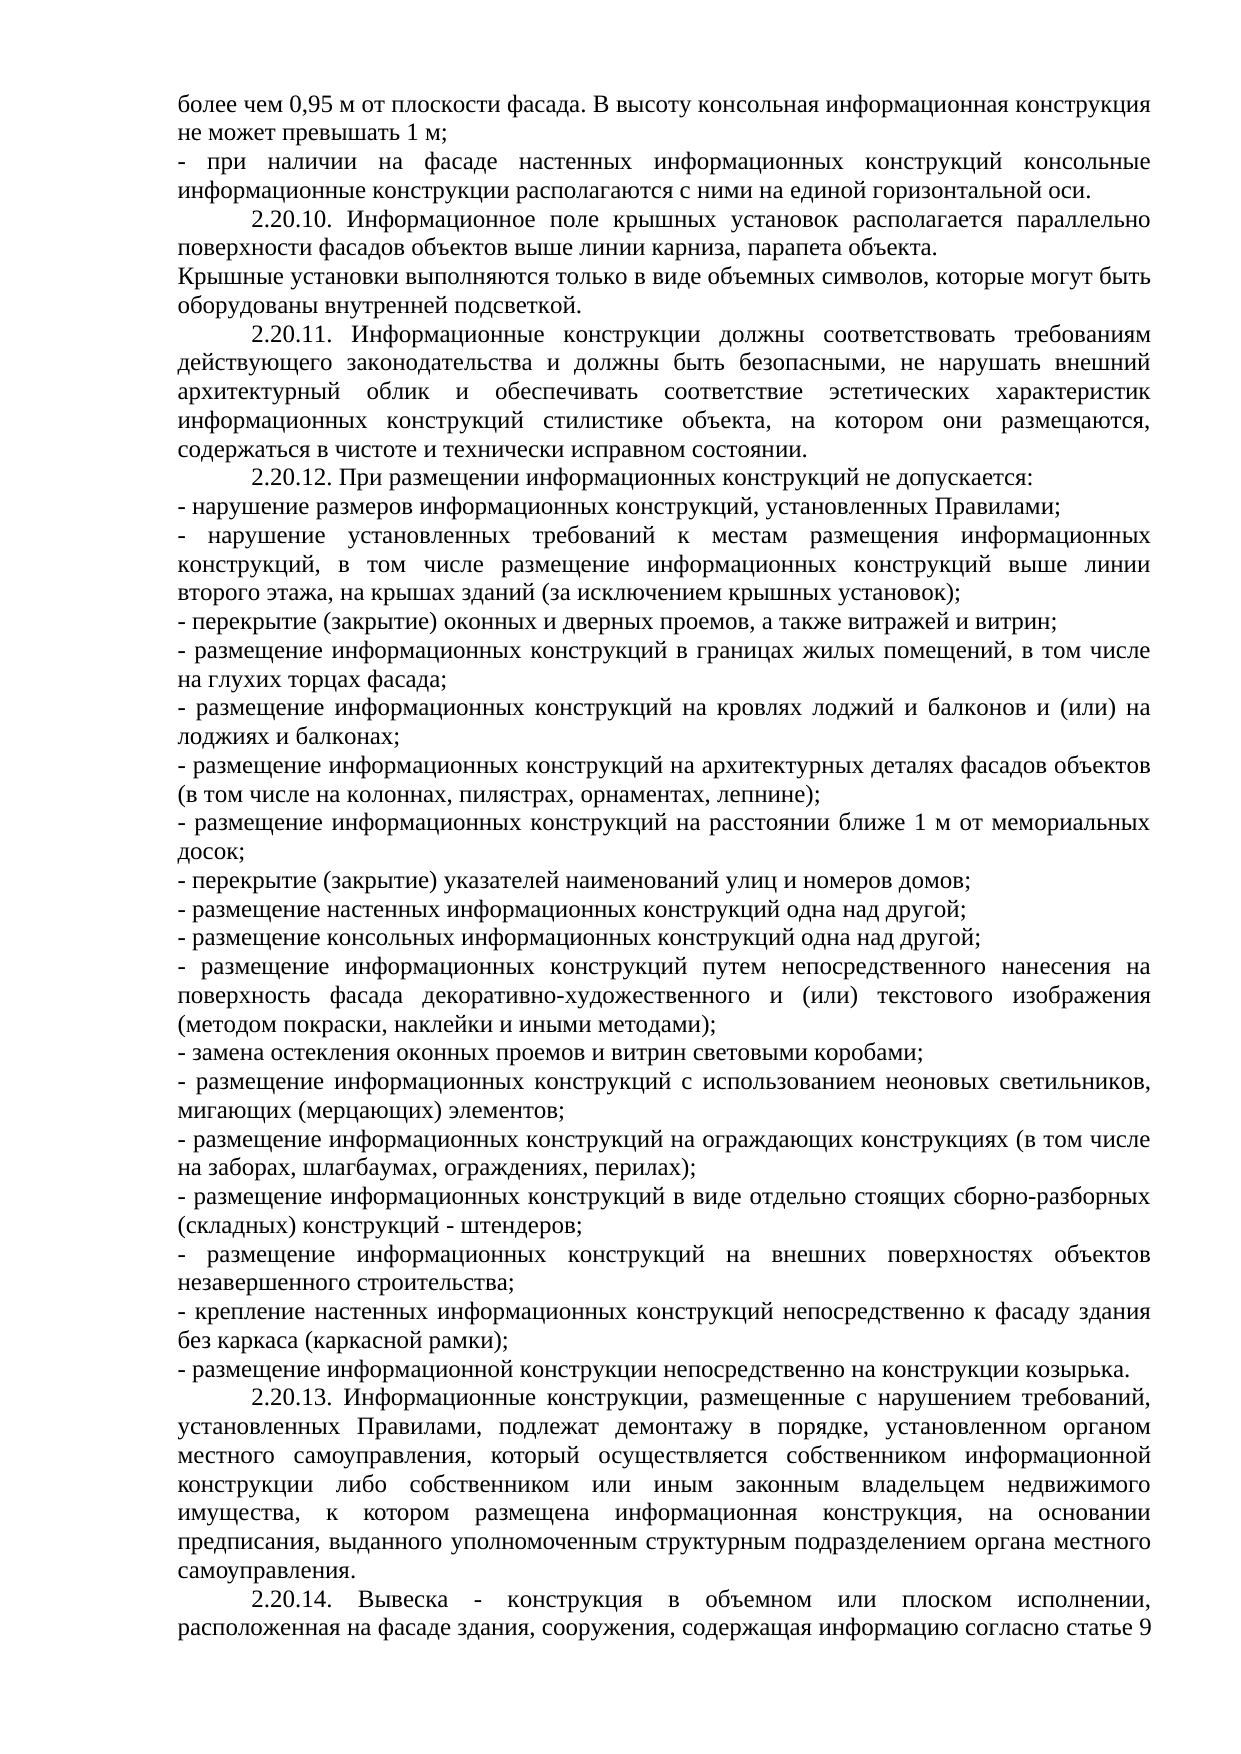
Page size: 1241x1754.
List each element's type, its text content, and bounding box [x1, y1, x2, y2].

text - размещение информационной конструкции непосредственно на конструкции козырька. [177, 1354, 1152, 1382]
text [177, 1584, 1152, 1641]
text - при наличии на фасаде настенных информационных конструкций консольные информационные конструкции располагаются с ними на единой горизонтальной оси. [177, 146, 1152, 204]
text - размещение информационных конструкций на ограждающих конструкциях (в том числе на заборах, шлагбаумах, ограждениях, перилах); [177, 1124, 1152, 1181]
text - размещение информационных конструкций с использованием неоновых светильников, мигающих (мерцающих) элементов; [177, 1066, 1152, 1124]
text - размещение информационных конструкций в виде отдельно стоящих сборно-разборных (складных) конструкций - штендеров; [177, 1181, 1152, 1239]
text - нарушение установленных требований к местам размещения информационных конструкций, в том числе размещение информационных конструкций выше линии второго этажа, на крышах зданий (за исключением крышных установок); [177, 520, 1152, 606]
text - размещение информационных конструкций в границах жилых помещений, в том числе на глухих торцах фасада; [177, 635, 1152, 692]
text 2.20.13. Информационные конструкции, размещенные с нарушением требований, установленных Правилами, подлежат демонтажу в порядке, установленном органом местного самоуправления, который осуществляется собственником информационной конструкции либо собственником или иным законным владельцем недвижимого имущества, к котором размещена информационная конструкция, на основании предписания, выданного уполномоченным структурным подразделением органа местного самоуправления. [177, 1382, 1152, 1584]
text Крышные установки выполняются только в виде объемных символов, которые могут быть оборудованы внутренней подсветкой. [177, 261, 1152, 319]
text - размещение настенных информационных конструкций одна над другой; [177, 894, 1152, 922]
text - нарушение размеров информационных конструкций, установленных Правилами; [177, 491, 1152, 520]
text - размещение информационных конструкций на расстоянии ближе 1 м от мемориальных досок; [177, 807, 1152, 865]
text - размещение информационных конструкций на архитектурных деталях фасадов объектов (в том числе на колоннах, пилястрах, орнаментах, лепнине); [177, 750, 1152, 807]
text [177, 89, 1152, 146]
text - размещение консольных информационных конструкций одна над другой; [177, 922, 1152, 951]
text - перекрытие (закрытие) указателей наименований улиц и номеров домов; [177, 865, 1152, 894]
text 2.20.12. При размещении информационных конструкций не допускается: [177, 462, 1152, 491]
text - размещение информационных конструкций путем непосредственного нанесения на поверхность фасада декоративно-художественного и (или) текстового изображения (методом покраски, наклейки и иными методами); [177, 951, 1152, 1037]
text - перекрытие (закрытие) оконных и дверных проемов, а также витражей и витрин; [177, 606, 1152, 635]
text - размещение информационных конструкций на внешних поверхностях объектов незавершенного строительства; [177, 1239, 1152, 1296]
text - замена остекления оконных проемов и витрин световыми коробами; [177, 1037, 1152, 1066]
text 2.20.11. Информационные конструкции должны соответствовать требованиям действующего законодательства и должны быть безопасными, не нарушать внешний архитектурный облик и обеспечивать соответствие эстетических характеристик информационных конструкций стилистике объекта, на котором они размещаются, содержаться в чистоте и технически исправном состоянии. [177, 319, 1152, 462]
text - размещение информационных конструкций на кровлях лоджий и балконов и (или) на лоджиях и балконах; [177, 692, 1152, 750]
text 2.20.10. Информационное поле крышных установок располагается параллельно поверхности фасадов объектов выше линии карниза, парапета объекта. [177, 204, 1152, 261]
text - крепление настенных информационных конструкций непосредственно к фасаду здания без каркаса (каркасной рамки); [177, 1296, 1152, 1354]
